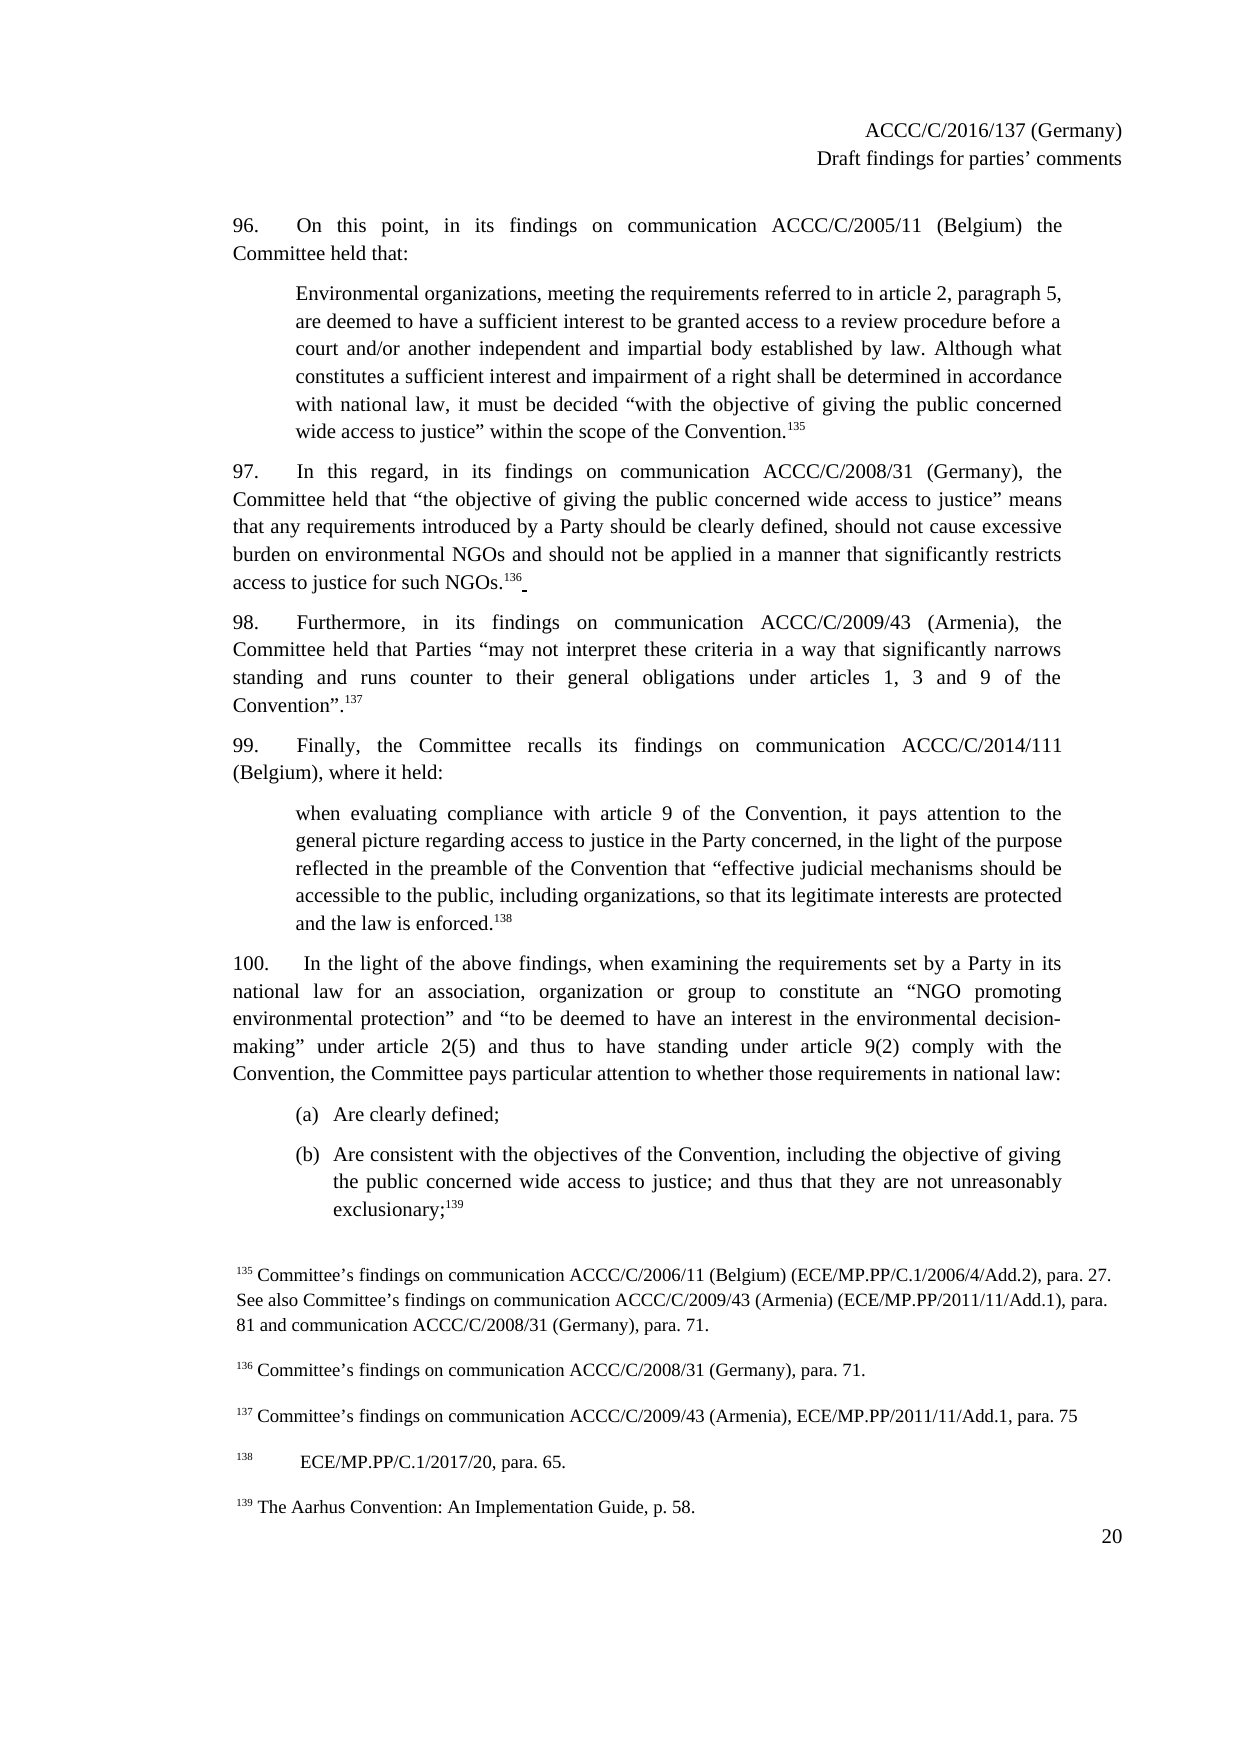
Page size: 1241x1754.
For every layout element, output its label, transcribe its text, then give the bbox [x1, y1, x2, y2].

list In this regard, in its findings on communication ACCC/C/2008/31 (Germany), the Committee held that “the objective of giving the public concerned wide access to justice” means that any requirements introduced by a Party should be clearly defined, should not cause excessive burden on environmental NGOs and should not be applied in a manner that significantly restricts access to justice for such NGOs. [233, 459, 1063, 594]
list On this point, in its findings on communication ACCC/C/2005/11 (Belgium) the Committee held that: [233, 213, 1063, 265]
list Finally, the Committee recalls its findings on communication ACCC/C/2014/111 (Belgium), where it held: [233, 733, 1063, 784]
list Are clearly defined; [295, 1101, 1063, 1126]
text Environmental organizations, meeting the requirements referred to in article 2, paragraph 5, are deemed to have a sufficient interest to be granted access to a review procedure before a court and/or another independent and impartial body established by law. Although what constitutes a sufficient interest and impairment of a right shall be determined in accordance with national law, it must be decided “with the objective of giving the public concerned wide access to justice” within the scope of the Convention. [295, 281, 1063, 443]
list Furthermore, in its findings on communication ACCC/C/2009/43 (Armenia), the Committee held that Parties “may not interpret these criteria in a way that significantly narrows standing and runs counter to their general obligations under articles 1, 3 and 9 of the Convention”. [233, 610, 1063, 717]
text when evaluating compliance with article 9 of the Convention, it pays attention to the general picture regarding access to justice in the Party concerned, in the light of the purpose reflected in the preamble of the Convention that “effective judicial mechanisms should be accessible to the public, including organizations, so that its legitimate interests are protected and the law is enforced. [295, 800, 1063, 935]
list Are consistent with the objectives of the Convention, including the objective of giving the public concerned wide access to justice; and thus that they are not unreasonably exclusionary; [295, 1142, 1063, 1221]
list In the light of the above findings, when examining the requirements set by a Party in its national law for an association, organization or group to constitute an “NGO promoting environmental protection” and “to be deemed to have an interest in the environmental decision-making” under article 2(5) and thus to have standing under article 9(2) comply with the Convention, the Committee pays particular attention to whether those requirements in national law: [233, 951, 1063, 1085]
